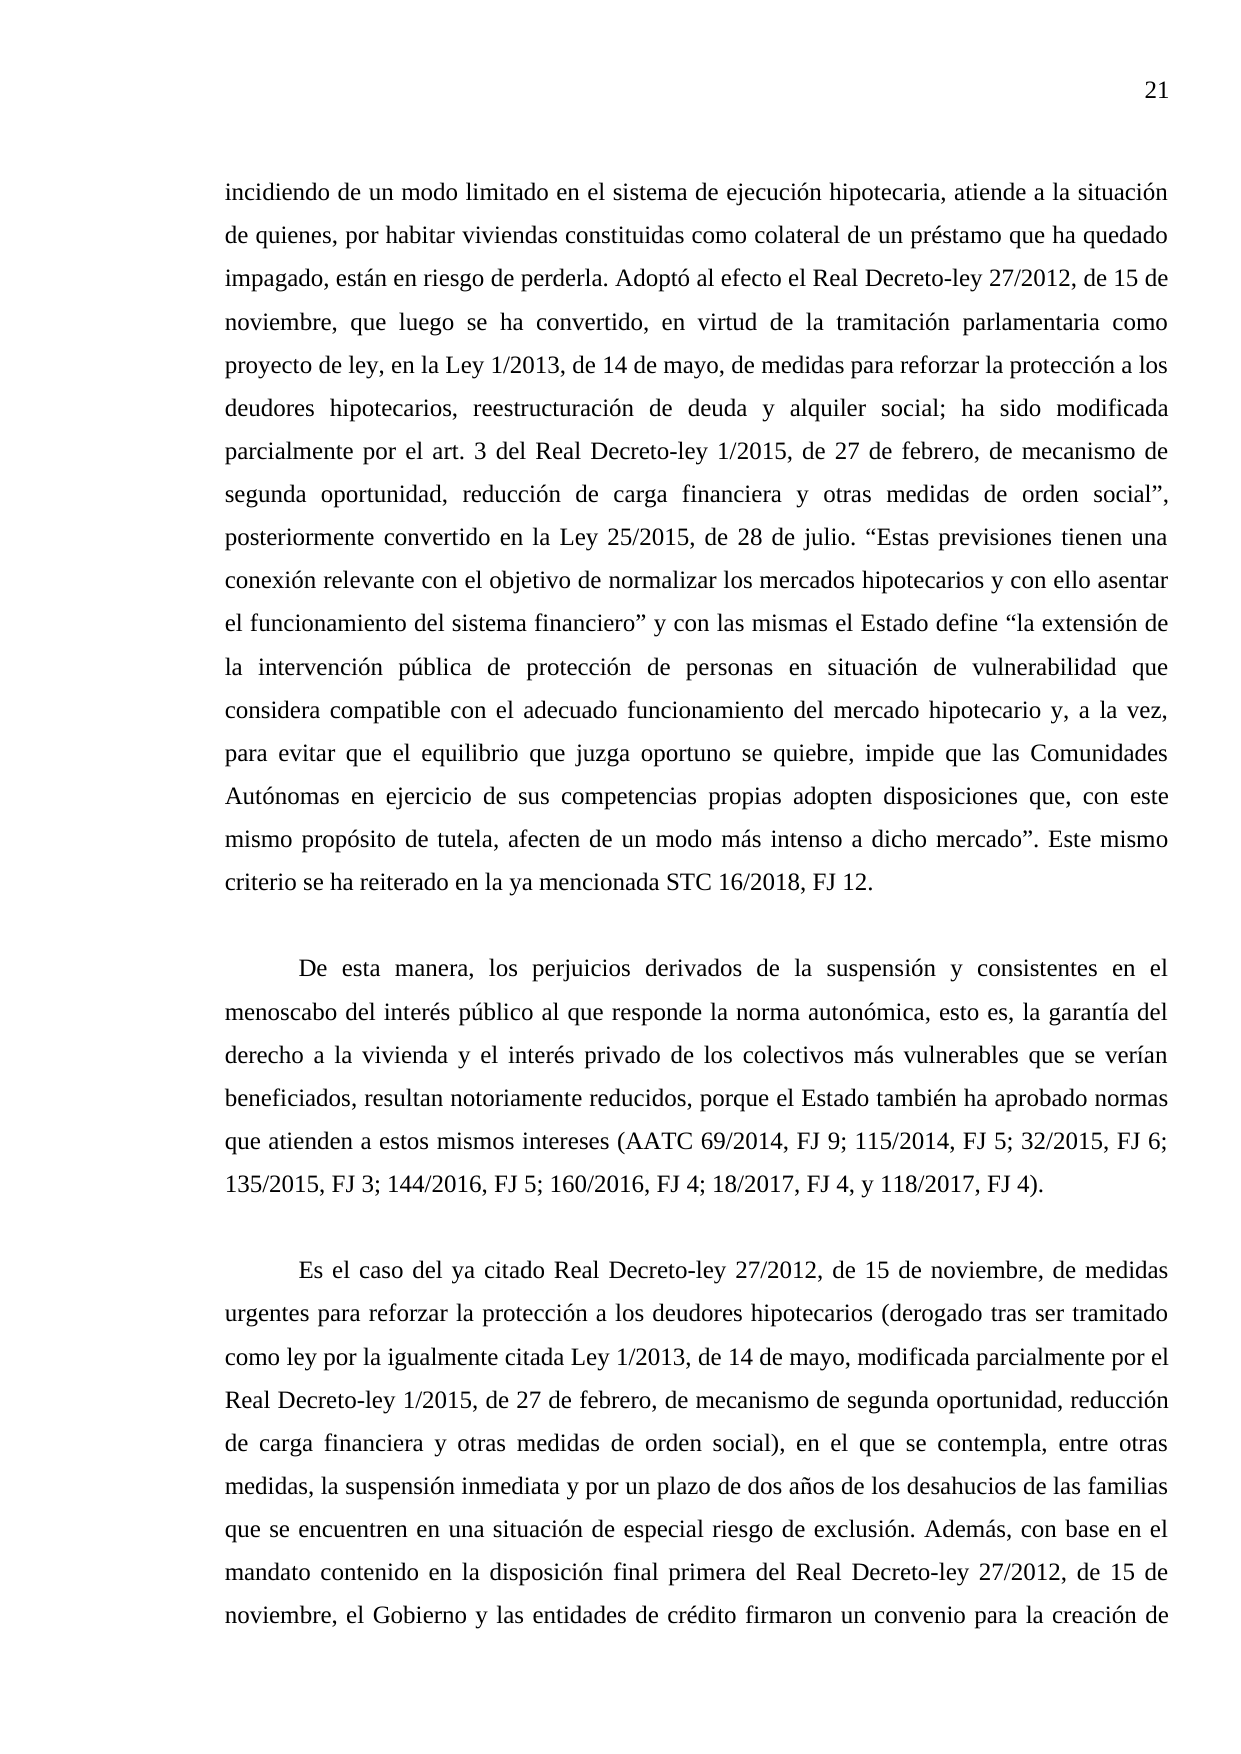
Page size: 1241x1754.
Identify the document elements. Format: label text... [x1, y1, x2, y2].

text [224, 177, 1169, 896]
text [224, 1255, 1169, 1629]
text De esta manera, los perjuicios derivados de la suspensión y consistentes en el menoscabo del interés público al que responde la norma autonómica, esto es, la garantía del derecho a la vivienda y el interés privado de los colectivos más vulnerables que se verían beneficiados, resultan notoriamente reducidos, porque el Estado también ha aprobado normas que atienden a estos mismos intereses (AATC 69/2014, FJ 9; 115/2014, FJ 5; 32/2015, FJ 6; 135/2015, FJ 3; 144/2016, FJ 5; 160/2016, FJ 4; 18/2017, FJ 4, y 118/2017, FJ 4). [224, 953, 1169, 1198]
